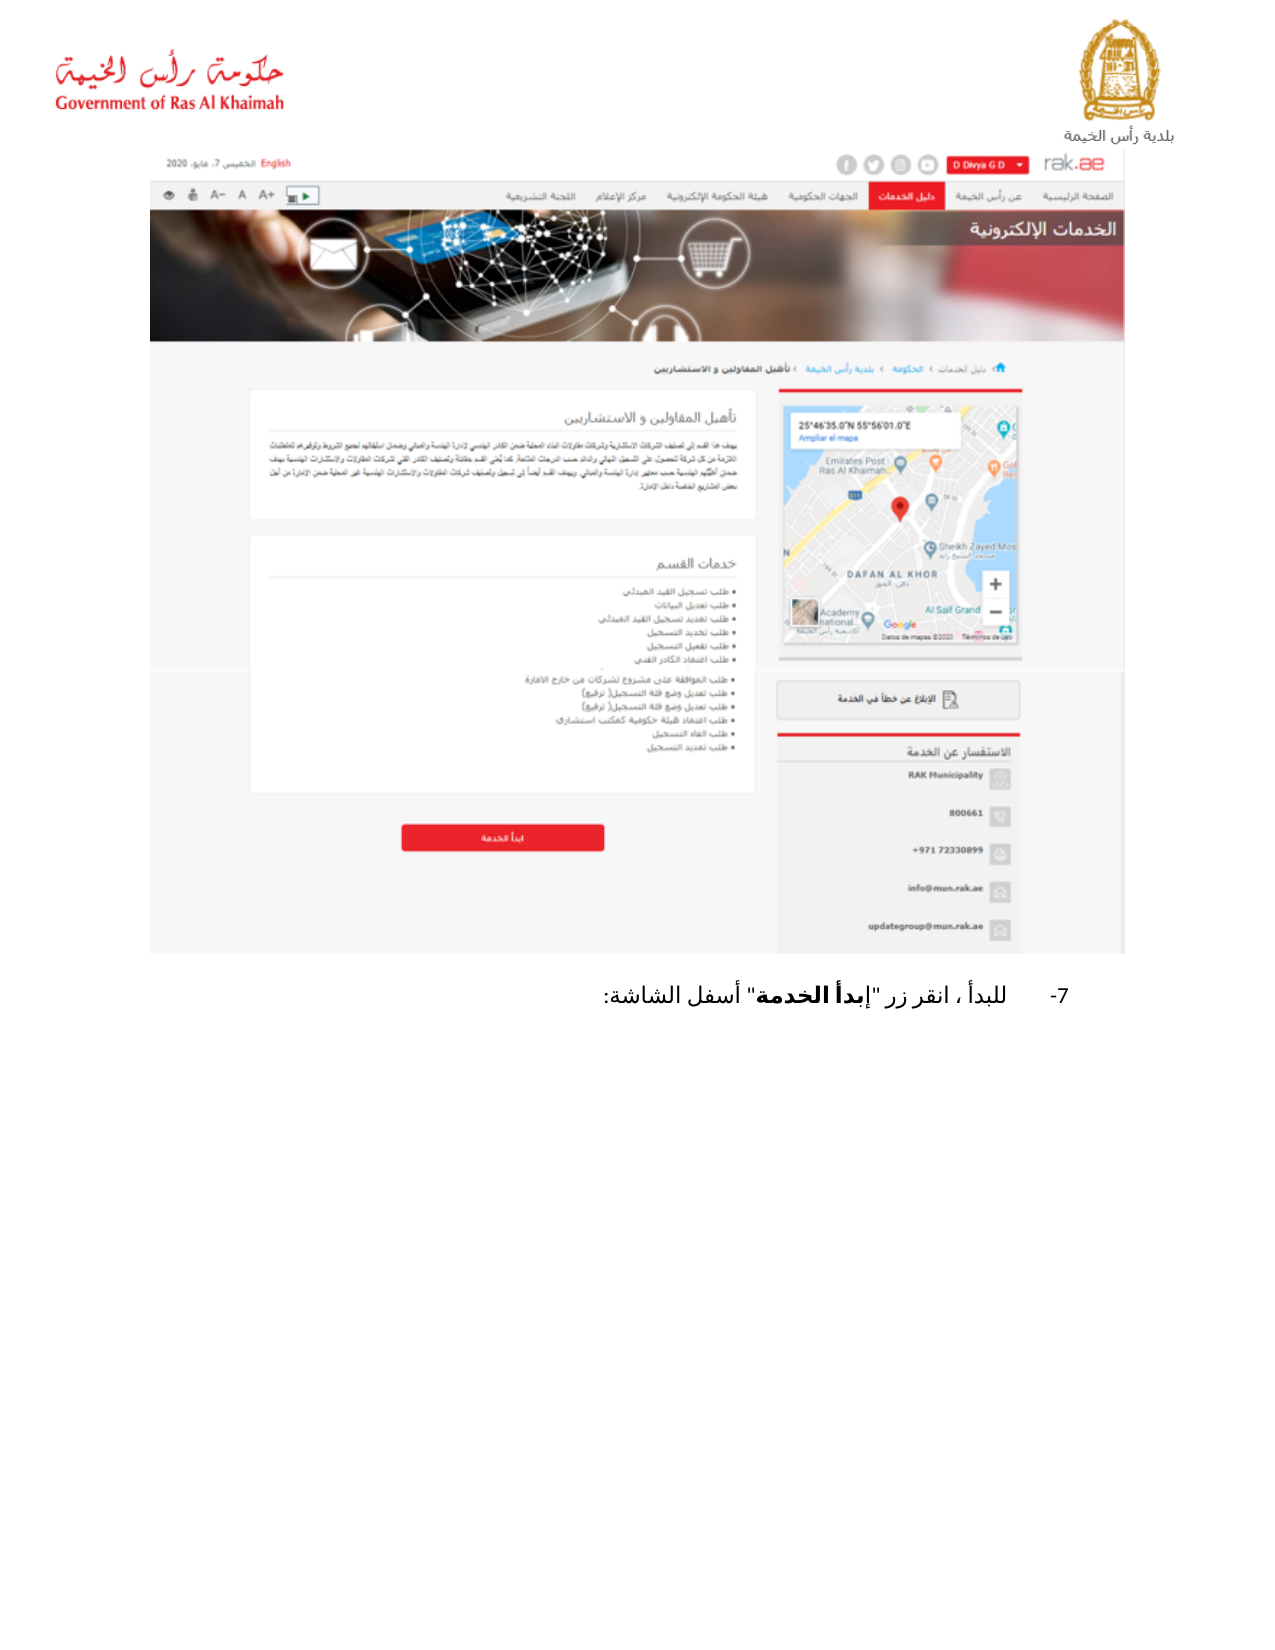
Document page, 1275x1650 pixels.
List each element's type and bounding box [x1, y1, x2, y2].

picture [150, 17, 1181, 954]
picture [26, 39, 311, 131]
